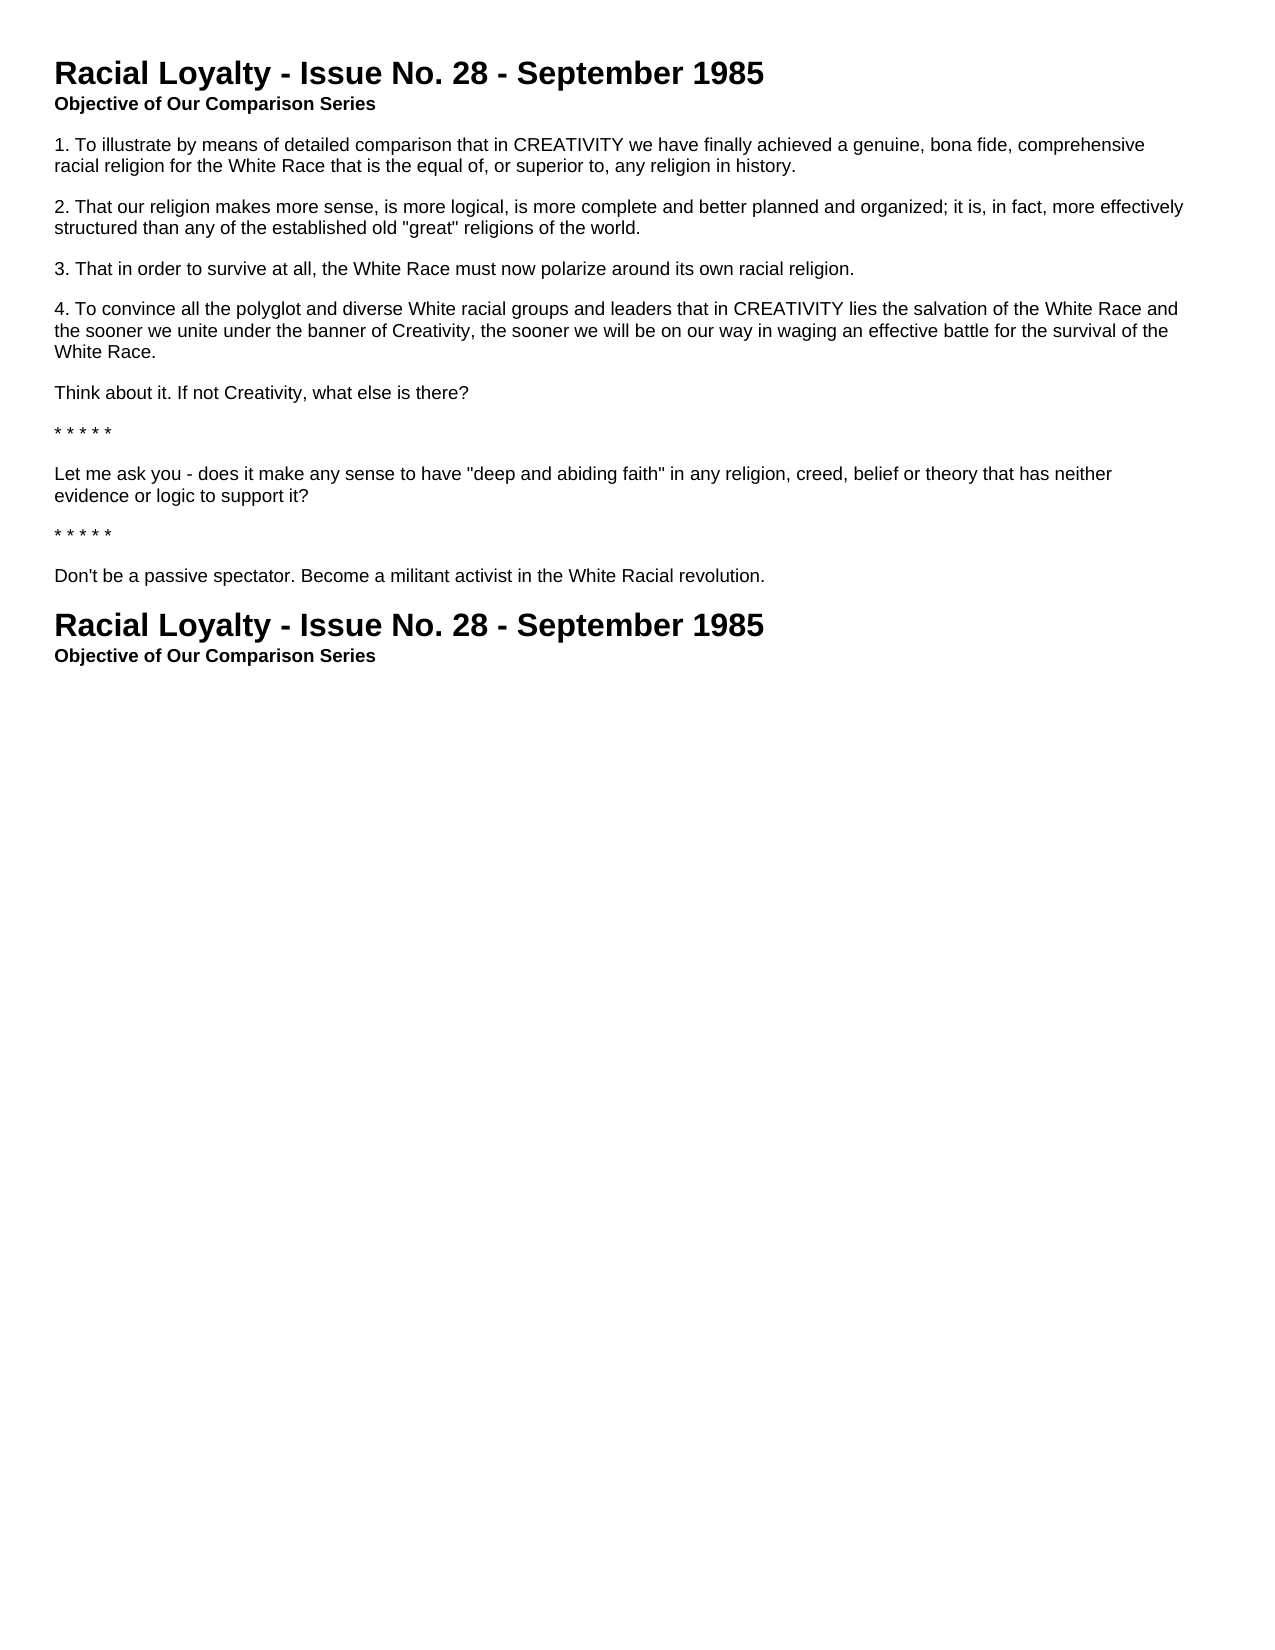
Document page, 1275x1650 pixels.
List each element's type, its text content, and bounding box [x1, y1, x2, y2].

text * * * * * [54, 422, 1192, 444]
text Objective of Our Comparison Series [54, 93, 1192, 114]
text Racial Loyalty - Issue No. 28 - September 1985 [54, 606, 1192, 643]
text Objective of Our Comparison Series [54, 644, 1192, 666]
text * * * * * [54, 525, 1192, 546]
text Let me ask you - does it make any sense to have "deep and abiding faith" in any religion, creed, belief or theory that has neither evidence or logic to support it? [54, 464, 1192, 506]
list To illustrate by means of detailed comparison that in CREATIVITY we have finally achieved a genuine, bona fide, comprehensive racial religion for the White Race that is the equal of, or superior to, any religion in history. [54, 134, 1192, 176]
text Racial Loyalty - Issue No. 28 - September 1985 [54, 54, 1192, 91]
list That in order to survive at all, the White Race must now polarize around its own racial religion. [54, 257, 1192, 279]
text Don't be a passive spectator. Become a militant activist in the White Racial revolution. [54, 565, 1192, 587]
list That our religion makes more sense, is more logical, is more complete and better planned and organized; it is, in fact, more effectively structured than any of the established old "great" religions of the world. [54, 196, 1192, 238]
text Think about it. If not Creativity, what else is there? [54, 382, 1192, 403]
list To convince all the polyglot and diverse White racial groups and leaders that in CREATIVITY lies the salvation of the White Race and the sooner we unite under the banner of Creativity, the sooner we will be on our way in waging an effective battle for the survival of the White Race. [54, 299, 1192, 363]
